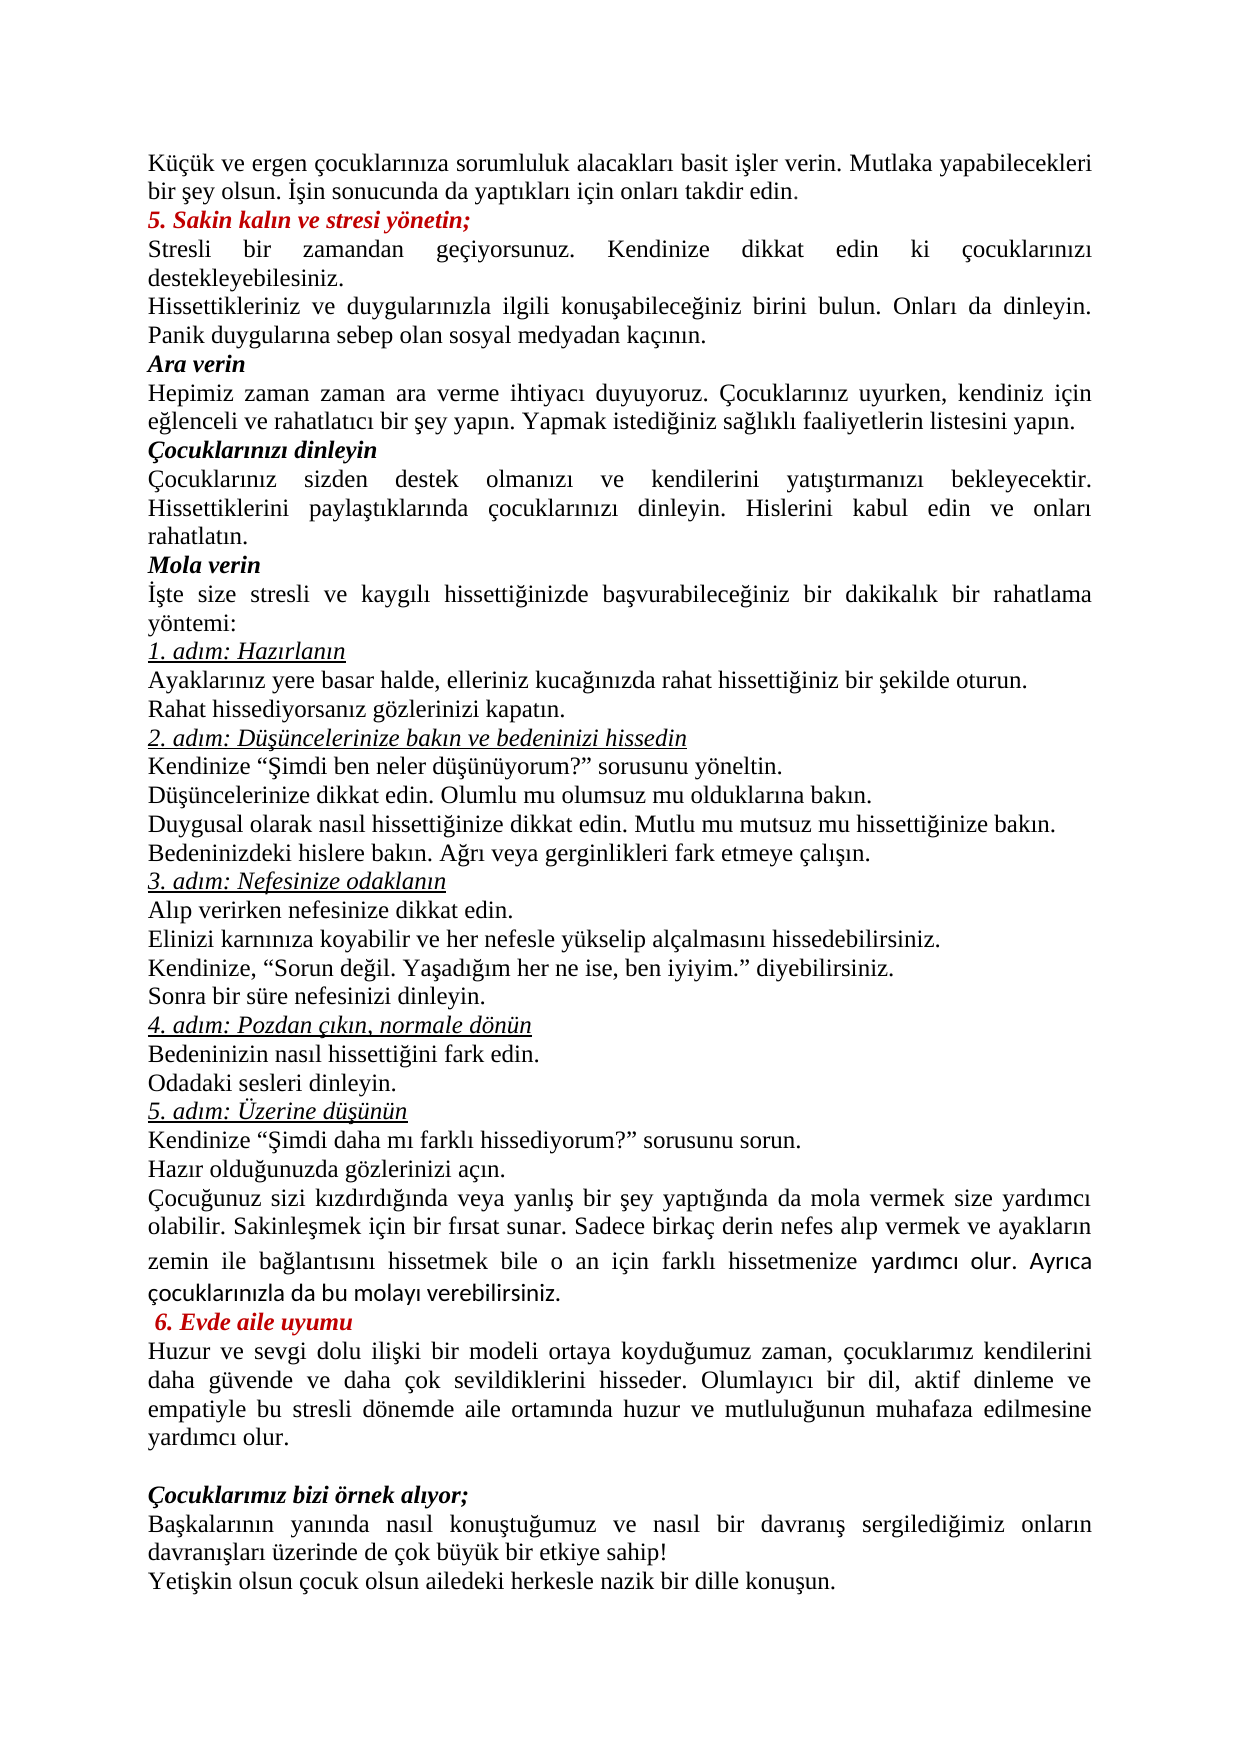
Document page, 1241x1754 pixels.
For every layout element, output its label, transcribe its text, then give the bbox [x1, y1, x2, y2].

text Bedeninizin nasıl hissettiğini fark edin. [148, 1039, 1093, 1068]
text Düşüncelerinize dikkat edin. Olumlu mu olumsuz mu olduklarına bakın. [148, 780, 1093, 809]
text Ara verin [148, 349, 1093, 378]
text Çocuğunuz sizi kızdırdığında veya yanlış bir şey yaptığında da mola vermek size yardımcı olabilir. Sakinleşmek için bir fırsat sunar. Sadece birkaç derin nefes alıp vermek ve ayakların zemin ile bağlantısını hissetmek bile o an için farklı hissetmenize yardımcı olur. Ayrıca çocuklarınızla da bu molayı verebilirsiniz. [148, 1183, 1093, 1307]
text İşte size stresli ve kaygılı hissettiğinizde başvurabileceğiniz bir dakikalık bir rahatlama yöntemi: [148, 579, 1093, 636]
text Çocuklarınızı dinleyin [148, 435, 1093, 464]
text Hepimiz zaman zaman ara verme ihtiyacı duyuyoruz. Çocuklarınız uyurken, kendiniz için eğlenceli ve rahatlatıcı bir şey yapın. Yapmak istediğiniz sağlıklı faaliyetlerin listesini yapın. [148, 378, 1093, 435]
text Mola verin [148, 550, 1093, 579]
text Huzur ve sevgi dolu ilişki bir modeli ortaya koyduğumuz zaman, çocuklarımız kendilerini daha güvende ve daha çok sevildiklerini hisseder. Olumlayıcı bir dil, aktif dinleme ve empatiyle bu stresli dönemde aile ortamında huzur ve mutluluğunun muhafaza edilmesine yardımcı olur. [148, 1336, 1093, 1451]
text Elinizi karnınıza koyabilir ve her nefesle yükselip alçalmasını hissedebilirsiniz. [148, 924, 1093, 953]
text Kendinize “Şimdi daha mı farklı hissediyorum?” sorusunu sorun. [148, 1125, 1093, 1154]
text Hissettikleriniz ve duygularınızla ilgili konuşabileceğiniz birini bulun. Onları da dinleyin. Panik duygularına sebep olan sosyal medyadan kaçının. [148, 291, 1093, 349]
text Ayaklarınız yere basar halde, elleriniz kucağınızda rahat hissettiğiniz bir şekilde oturun. [148, 665, 1093, 694]
text Yetişkin olsun çocuk olsun ailedeki herkesle nazik bir dille konuşun. [148, 1566, 1093, 1595]
text Alıp verirken nefesinize dikkat edin. [148, 895, 1093, 924]
text 5. adım: Üzerine düşünün [148, 1096, 1093, 1125]
text Duygusal olarak nasıl hissettiğinize dikkat edin. Mutlu mu mutsuz mu hissettiğinize bakın. [148, 809, 1093, 838]
text Stresli bir zamandan geçiyorsunuz. Kendinize dikkat edin ki çocuklarınızı destekleyebilesiniz. [148, 234, 1093, 291]
text 2. adım: Düşüncelerinize bakın ve bedeninizi hissedin [148, 723, 1093, 751]
text Küçük ve ergen çocuklarınıza sorumluluk alacakları basit işler verin. Mutlaka yapabilecekleri bir şey olsun. İşin sonucunda da yaptıkları için onları takdir edin. [148, 148, 1093, 205]
text Kendinize, “Sorun değil. Yaşadığım her ne ise, ben iyiyim.” diyebilirsiniz. [148, 953, 1093, 981]
text Çocuklarınız sizden destek olmanızı ve kendilerini yatıştırmanızı bekleyecektir. Hissettiklerini paylaştıklarında çocuklarınızı dinleyin. Hislerini kabul edin ve onları rahatlatın. [148, 464, 1093, 550]
text 5. Sakin kalın ve stresi yönetin; [148, 205, 1093, 234]
text Başkalarının yanında nasıl konuştuğumuz ve nasıl bir davranış sergilediğimiz onların davranışları üzerinde de çok büyük bir etkiye sahip! [148, 1509, 1093, 1566]
text 4. adım: Pozdan çıkın, normale dönün [148, 1010, 1093, 1039]
text 3. adım: Nefesinize odaklanın [148, 866, 1093, 895]
text Odadaki sesleri dinleyin. [148, 1068, 1093, 1096]
text Çocuklarımız bizi örnek alıyor; [148, 1451, 1093, 1509]
text Rahat hissediyorsanız gözlerinizi kapatın. [148, 694, 1093, 723]
text Kendinize “Şimdi ben neler düşünüyorum?” sorusunu yöneltin. [148, 751, 1093, 780]
text 6. Evde aile uyumu [148, 1307, 1093, 1336]
text 1. adım: Hazırlanın [148, 636, 1093, 665]
text Hazır olduğunuzda gözlerinizi açın. [148, 1154, 1093, 1183]
text Sonra bir süre nefesinizi dinleyin. [148, 981, 1093, 1010]
text Bedeninizdeki hislere bakın. Ağrı veya gerginlikleri fark etmeye çalışın. [148, 838, 1093, 866]
